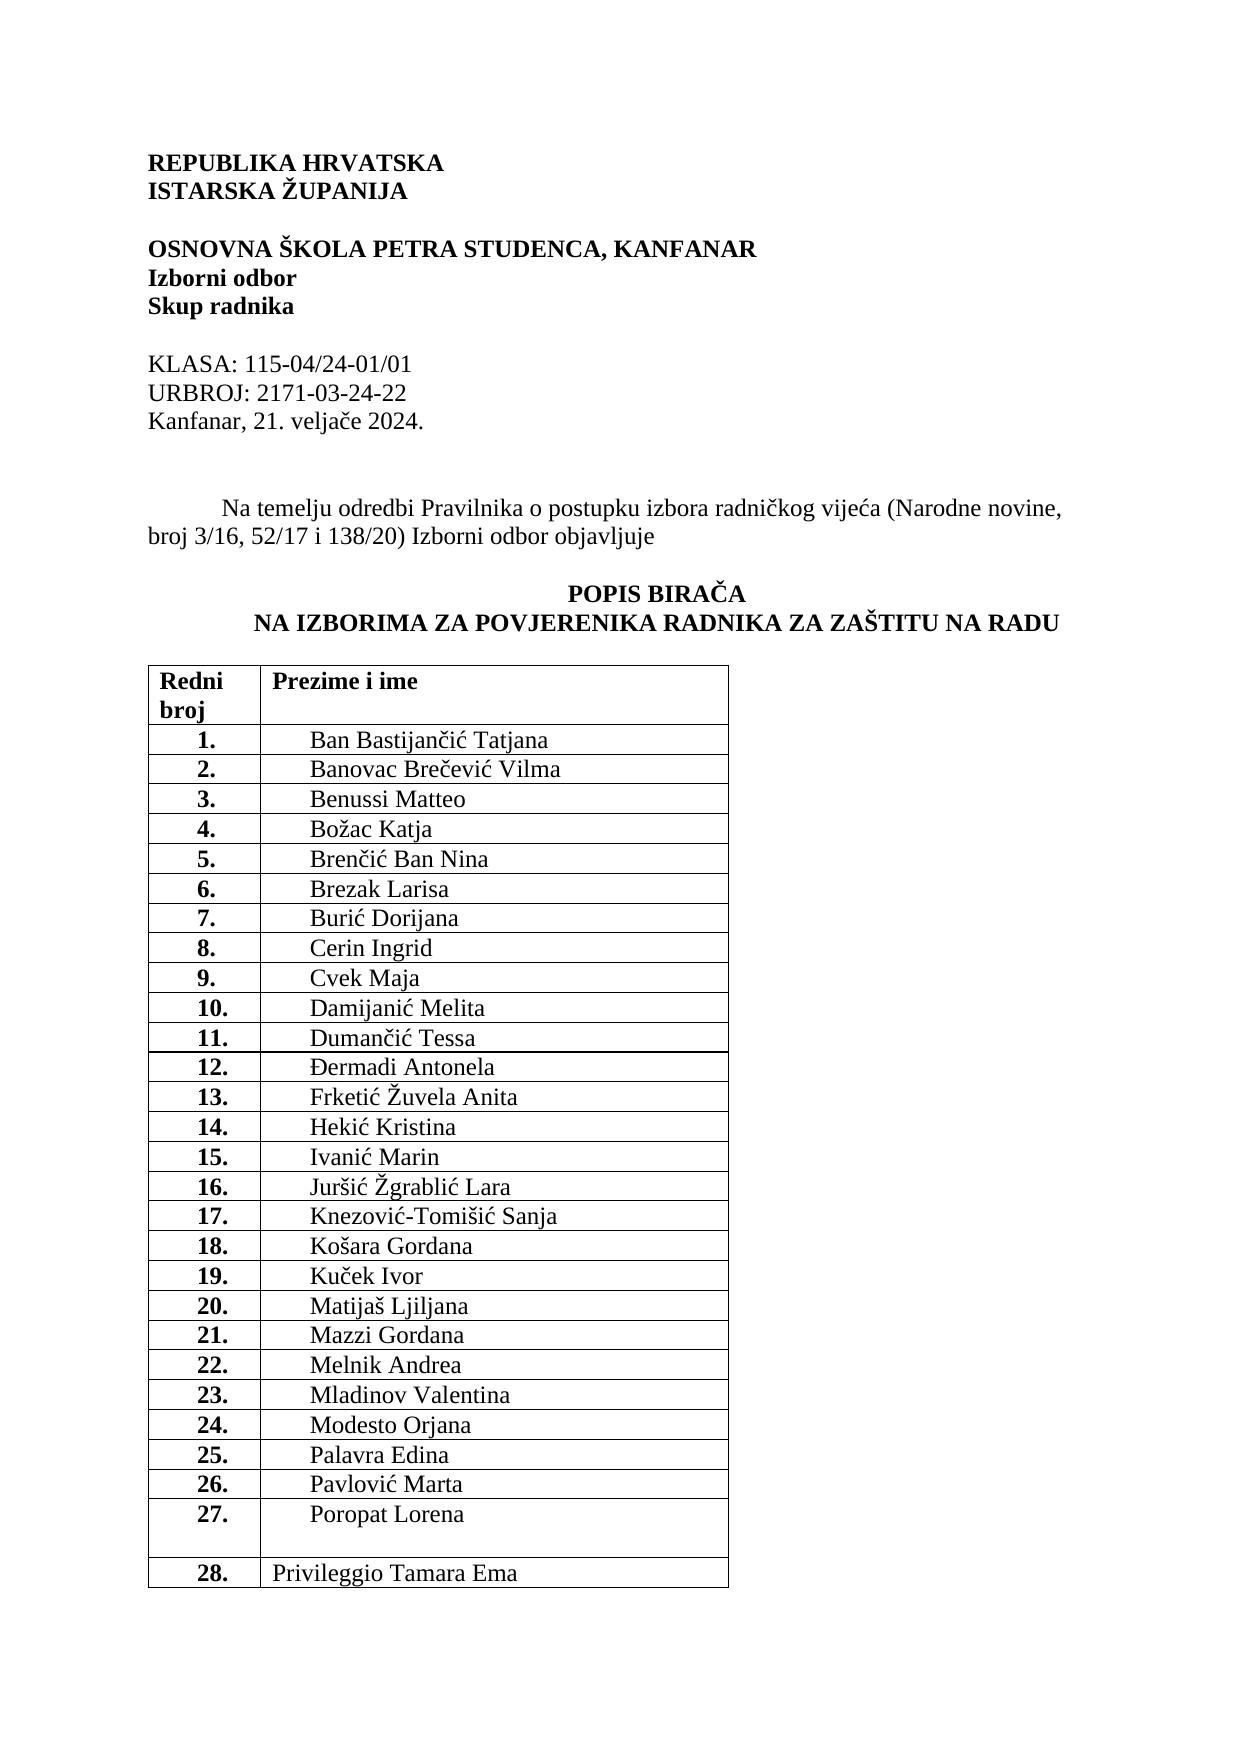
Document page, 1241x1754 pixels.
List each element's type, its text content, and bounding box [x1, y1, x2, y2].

table_cell [149, 1023, 260, 1051]
table_cell Dumančić Tessa [261, 1023, 728, 1051]
table_cell Hekić Kristina [261, 1112, 728, 1141]
table_cell Brezak Larisa [261, 874, 728, 902]
table_header Redni broj [149, 666, 260, 724]
table_cell Mladinov Valentina [261, 1380, 728, 1409]
table_cell [149, 1321, 260, 1349]
table_cell [149, 844, 260, 873]
table_cell Kuček Ivor [261, 1261, 728, 1290]
table_cell Palavra Edina [261, 1440, 728, 1468]
text NA IZBORIMA ZA POVJERENIKA RADNIKA ZA ZAŠTITU NA RADU [148, 608, 1093, 636]
table_cell [149, 1499, 260, 1557]
table_cell [149, 993, 260, 1022]
table_cell [149, 1231, 260, 1260]
table_cell [149, 1112, 260, 1141]
table_cell Damijanić Melita [261, 993, 728, 1022]
text POPIS BIRAČA [148, 579, 1093, 608]
table_cell [149, 1470, 260, 1498]
table_cell Banovac Brečević Vilma [261, 755, 728, 783]
table_cell Ban Bastijančić Tatjana [261, 725, 728, 753]
text Na temelju odredbi Pravilnika o postupku izbora radničkog vijeća (Narodne novine, broj 3/16, 52/17 i 138/20) Izborni odbor objavljuje [148, 493, 1093, 550]
table_cell Poropat Lorena [261, 1499, 728, 1557]
table_cell Božac Katja [261, 814, 728, 843]
table_cell [149, 725, 260, 753]
table_cell Knezović-Tomišić Sanja [261, 1201, 728, 1230]
table_cell [149, 1201, 260, 1230]
table_cell Modesto Orjana [261, 1410, 728, 1439]
table_cell Đermadi Antonela [261, 1053, 728, 1081]
table_cell Mazzi Gordana [261, 1321, 728, 1349]
table_cell Privileggio Tamara Ema [261, 1558, 728, 1587]
text URBROJ: 2171-03-24-22 [148, 378, 1093, 406]
table_cell [149, 874, 260, 902]
table_cell [149, 1380, 260, 1409]
table_cell Pavlović Marta [261, 1470, 728, 1498]
table_cell Benussi Matteo [261, 784, 728, 813]
table_cell [149, 1053, 260, 1081]
table_cell Matijaš Ljiljana [261, 1291, 728, 1319]
table_cell [149, 1558, 260, 1587]
table_cell [149, 1142, 260, 1171]
text Izborni odbor [148, 263, 1093, 291]
table_cell [149, 784, 260, 813]
text ISTARSKA ŽUPANIJA [148, 176, 1093, 205]
table_cell Cvek Maja [261, 963, 728, 992]
table_cell [149, 1350, 260, 1379]
table_cell Brenčić Ban Nina [261, 844, 728, 873]
table_cell [149, 1082, 260, 1111]
table_cell Melnik Andrea [261, 1350, 728, 1379]
table_cell [149, 933, 260, 962]
table_cell Frketić Žuvela Anita [261, 1082, 728, 1111]
table_cell [149, 1261, 260, 1290]
text KLASA: 115-04/24-01/01 [148, 349, 1093, 378]
table_cell Burić Dorijana [261, 904, 728, 932]
table_cell [149, 904, 260, 932]
table_cell [149, 1410, 260, 1439]
table_header Prezime i ime [261, 666, 728, 724]
table_cell Ivanić Marin [261, 1142, 728, 1171]
table_cell [149, 1172, 260, 1200]
table_cell Cerin Ingrid [261, 933, 728, 962]
text REPUBLIKA HRVATSKA [148, 148, 1093, 176]
table_cell [149, 1440, 260, 1468]
text Skup radnika [148, 291, 1093, 320]
text Kanfanar, 21. veljače 2024. [148, 406, 1093, 435]
table_cell [149, 755, 260, 783]
subtitle OSNOVNA ŠKOLA PETRA STUDENCA, KANFANAR [148, 234, 1093, 263]
table_cell Juršić Žgrablić Lara [261, 1172, 728, 1200]
table_cell [149, 963, 260, 992]
table_cell [149, 1291, 260, 1319]
table_cell [149, 814, 260, 843]
table_cell Košara Gordana [261, 1231, 728, 1260]
